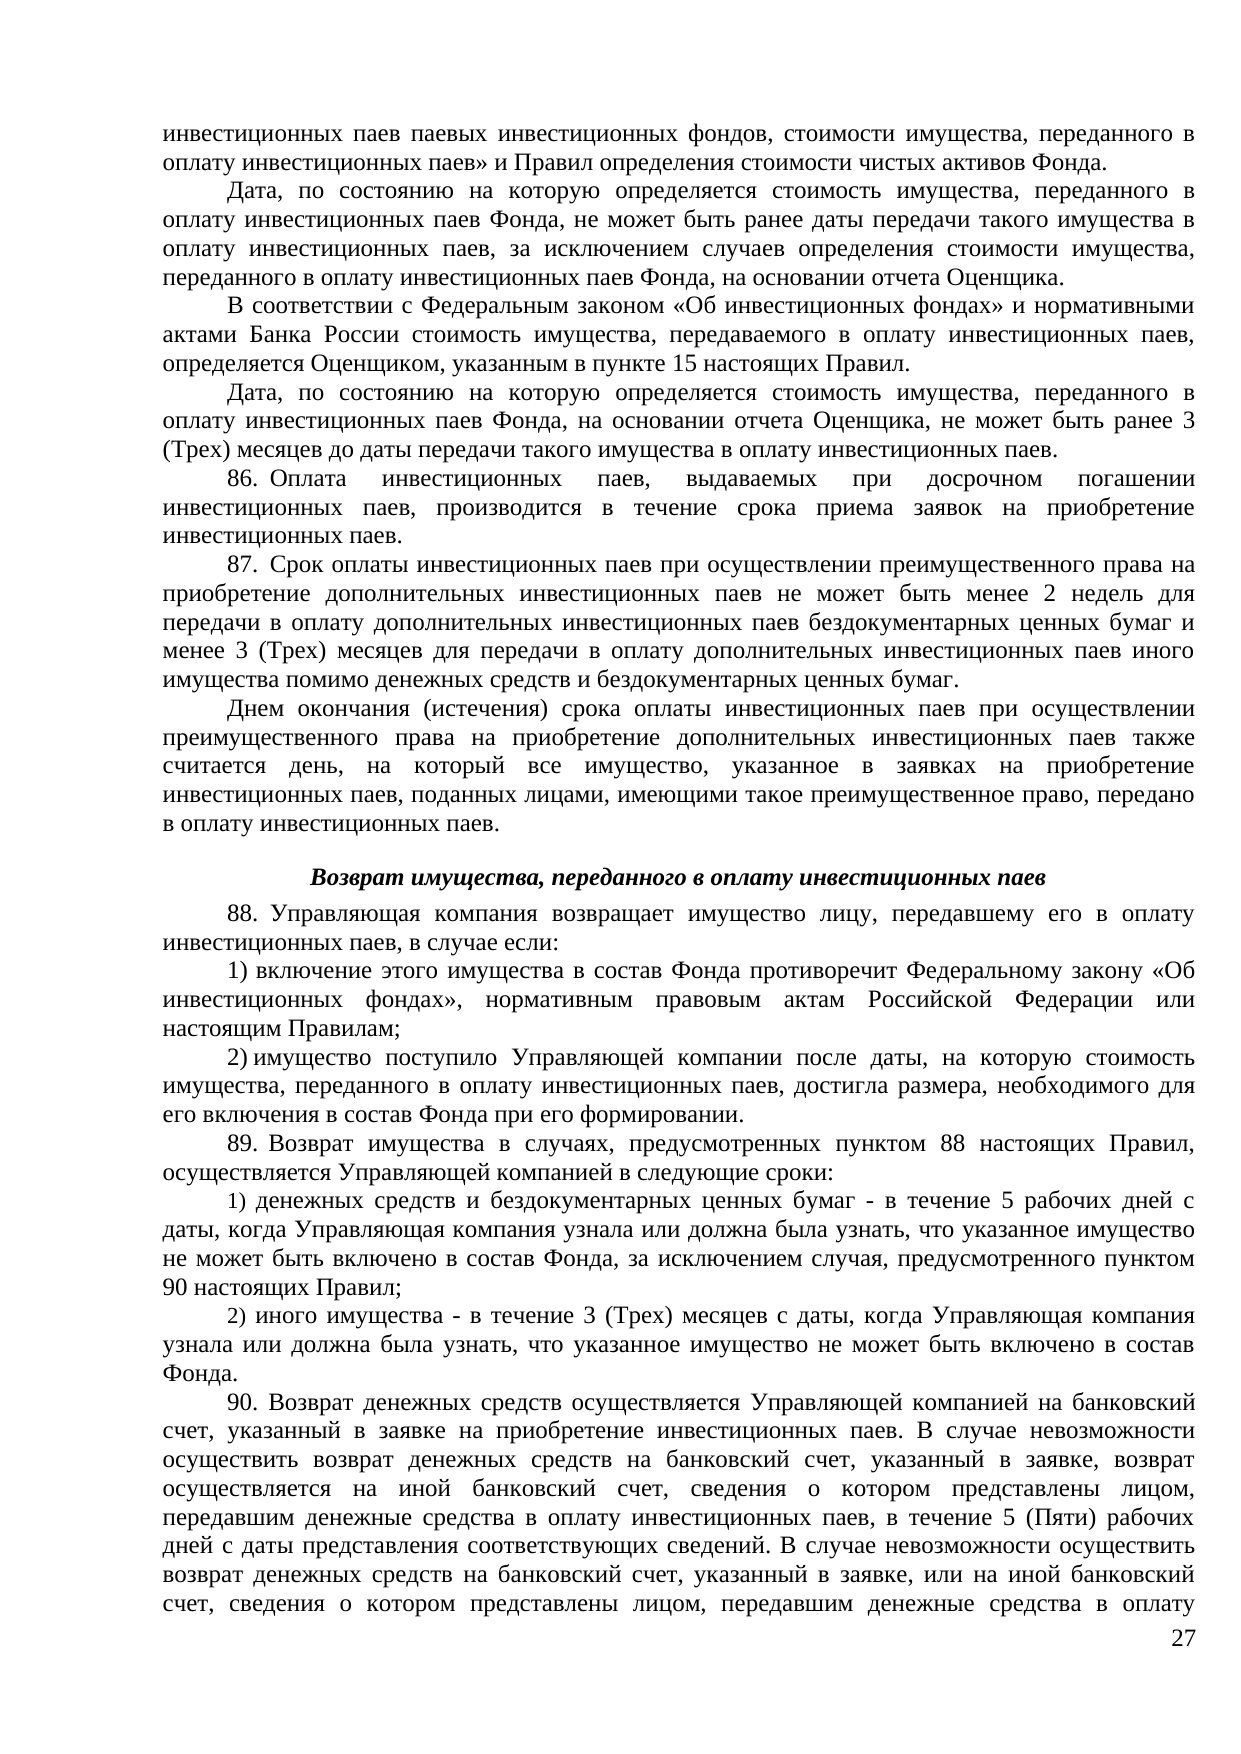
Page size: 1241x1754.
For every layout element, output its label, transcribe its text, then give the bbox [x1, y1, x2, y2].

list Возврат имущества в случаях, предусмотренных пунктом 88 настоящих Правил, осуществляется Управляющей компанией в следующие сроки: [162, 1128, 1196, 1186]
list Управляющая компания возвращает имущество лицу, передавшему его в оплату инвестиционных паев, в случае если: [162, 898, 1196, 956]
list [162, 118, 1196, 176]
list Оплата инвестиционных паев, выдаваемых при досрочном погашении инвестиционных паев, производится в течение срока приема заявок на приобретение инвестиционных паев. [162, 463, 1196, 549]
text Днем окончания (истечения) срока оплаты инвестиционных паев при осуществлении преимущественного права на приобретение дополнительных инвестиционных паев также считается день, на который все имущество, указанное в заявках на приобретение инвестиционных паев, поданных лицами, имеющими такое преимущественное право, передано в оплату инвестиционных паев. [162, 693, 1196, 837]
text Возврат имущества, переданного в оплату инвестиционных паев [162, 866, 1196, 891]
list иного имущества - в течение 3 (Трех) месяцев с даты, когда Управляющая компания узнала или должна была узнать, что указанное имущество не может быть включено в состав Фонда. [162, 1301, 1196, 1387]
text Дата, по состоянию на которую определяется стоимость имущества, переданного в оплату инвестиционных паев Фонда, не может быть ранее даты передачи такого имущества в оплату инвестиционных паев, за исключением случаев определения стоимости имущества, переданного в оплату инвестиционных паев Фонда, на основании отчета Оценщика. [162, 176, 1196, 291]
text Дата, по состоянию на которую определяется стоимость имущества, переданного в оплату инвестиционных паев Фонда, на основании отчета Оценщика, не может быть ранее 3 (Трех) месяцев до даты передачи такого имущества в оплату инвестиционных паев. [162, 377, 1196, 463]
list имущество поступило Управляющей компании после даты, на которую стоимость имущества, переданного в оплату инвестиционных паев, достигла размера, необходимого для его включения в состав Фонда при его формировании. [162, 1042, 1196, 1128]
list Срок оплаты инвестиционных паев при осуществлении преимущественного права на приобретение дополнительных инвестиционных паев не может быть менее 2 недель для передачи в оплату дополнительных инвестиционных паев бездокументарных ценных бумаг и менее 3 (Трех) месяцев для передачи в оплату дополнительных инвестиционных паев иного имущества помимо денежных средств и бездокументарных ценных бумаг. [162, 549, 1196, 693]
list включение этого имущества в состав Фонда противоречит Федеральному закону «Об инвестиционных фондах», нормативным правовым актам Российской Федерации или настоящим Правилам; [162, 956, 1196, 1042]
list денежных средств и бездокументарных ценных бумаг - в течение 5 рабочих дней с даты, когда Управляющая компания узнала или должна была узнать, что указанное имущество не может быть включено в состав Фонда, за исключением случая, предусмотренного пунктом 90 настоящих Правил; [162, 1186, 1196, 1301]
text В соответствии с Федеральным законом «Об инвестиционных фондах» и нормативными актами Банка России стоимость имущества, передаваемого в оплату инвестиционных паев, определяется Оценщиком, указанным в пункте 15 настоящих Правил. [162, 291, 1196, 377]
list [162, 1387, 1196, 1617]
